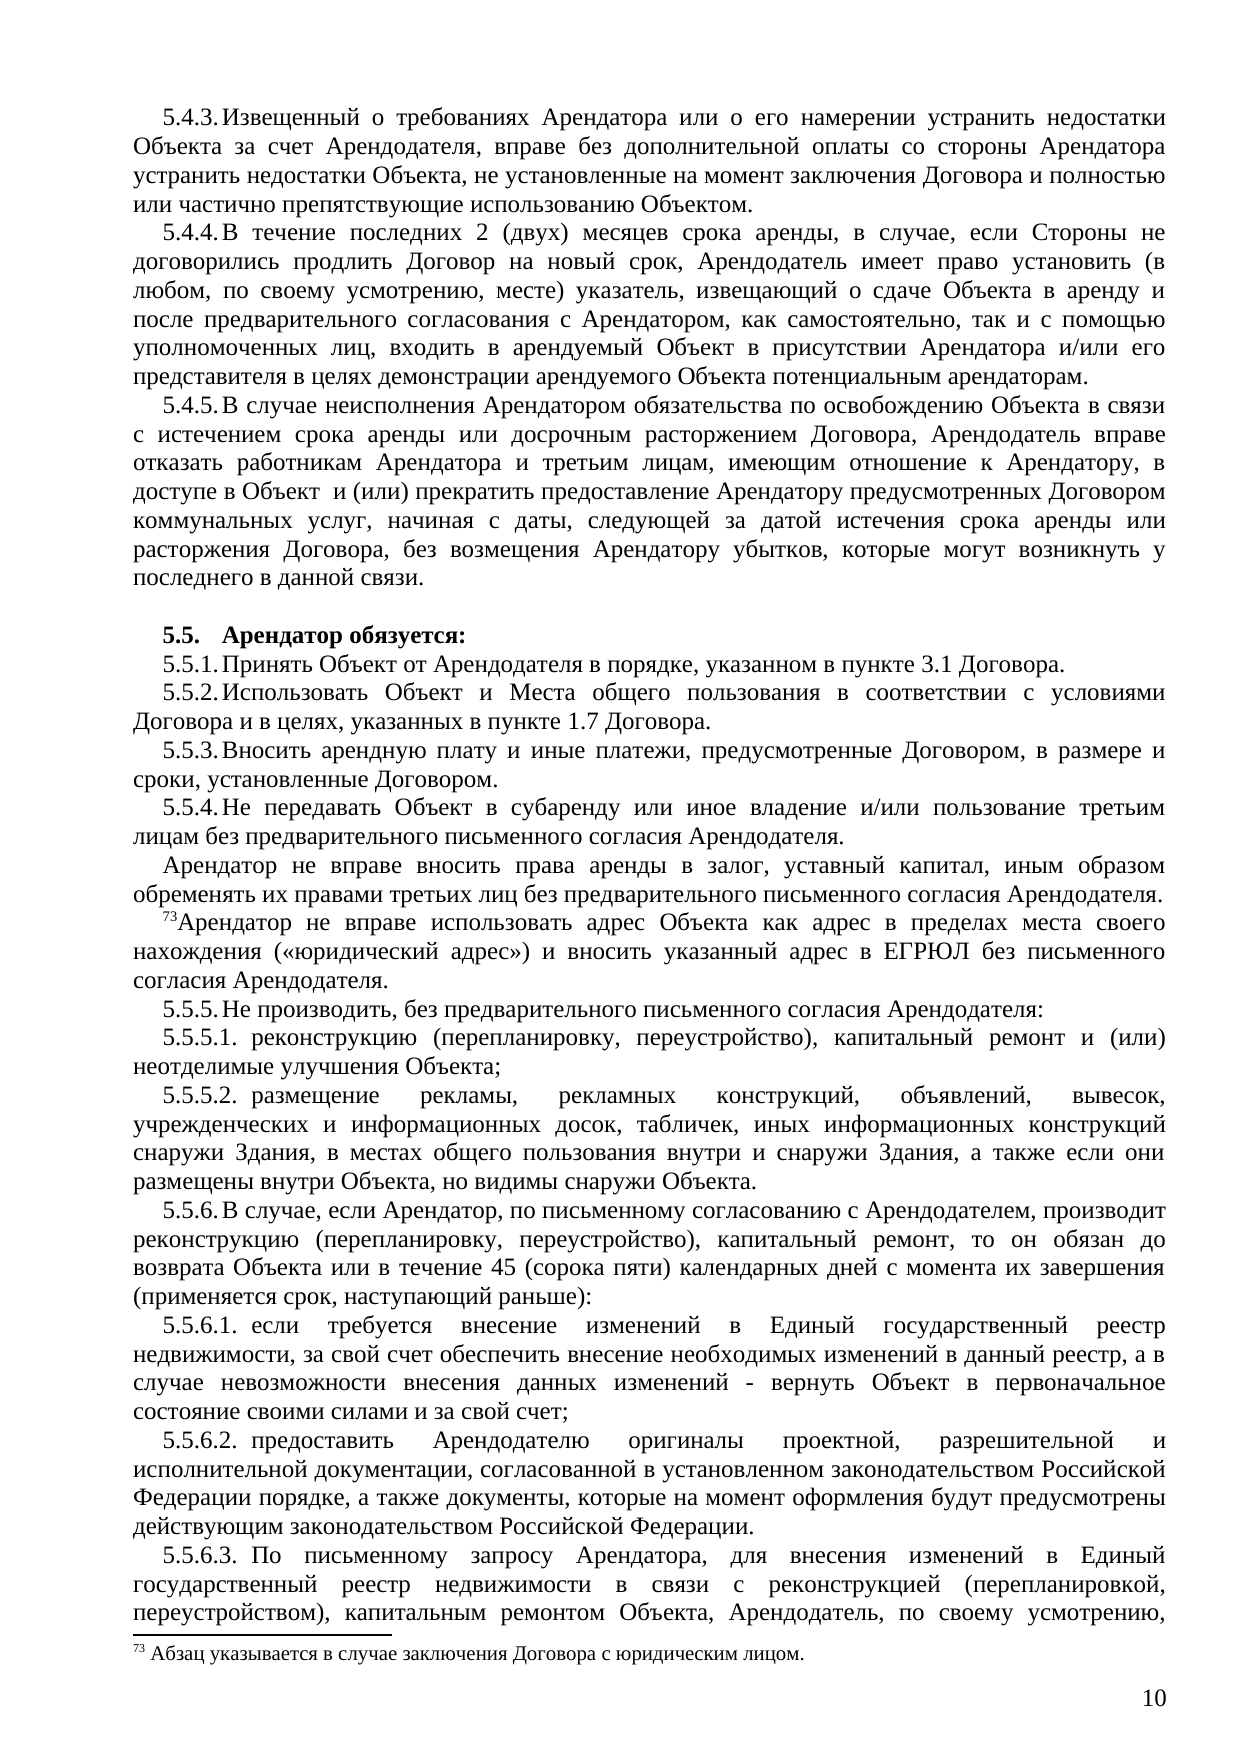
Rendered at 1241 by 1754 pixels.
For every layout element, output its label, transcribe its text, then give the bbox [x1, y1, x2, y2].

list предоставить Арендодателю оригиналы проектной, разрешительной и исполнительной документации, согласованной в установленном законодательством Российской Федерации порядке, а также документы, которые на момент оформления будут предусмотрены действующим законодательством Российской Федерации. [133, 1425, 1167, 1540]
text Арендатор не вправе вносить права аренды в залог, уставный капитал, иным образом обременять их правами третьих лиц без предварительного письменного согласия Арендодателя. [133, 850, 1167, 907]
list если требуется внесение изменений в Единый государственный реестр недвижимости, за свой счет обеспечить внесение необходимых изменений в данный реестр, а в случае невозможности внесения данных изменений - вернуть Объект в первоначальное состояние своими силами и за свой счет; [133, 1310, 1167, 1425]
list Не производить, без предварительного письменного согласия Арендодателя: [133, 994, 1167, 1022]
list Не передавать Объект в субаренду или иное владение и/или пользование третьим лицам без предварительного письменного согласия Арендодателя. [133, 792, 1167, 850]
list В случае неисполнения Арендатором обязательства по освобождению Объекта в связи с истечением срока аренды или досрочным расторжением Договора, Арендодатель вправе отказать работникам Арендатора и третьим лицам, имеющим отношение к Арендатору, в доступе в Объект и (или) прекратить предоставление Арендатору предусмотренных Договором коммунальных услуг, начиная с даты, следующей за датой истечения срока аренды или расторжения Договора, без возмещения Арендатору убытков, которые могут возникнуть у последнего в данной связи. [133, 390, 1167, 591]
list Арендатор обязуется: [133, 620, 1167, 649]
list размещение рекламы, рекламных конструкций, объявлений, вывесок, учрежденческих и информационных досок, табличек, иных информационных конструкций снаружи Здания, в местах общего пользования внутри и снаружи Здания, а также если они размещены внутри Объекта, но видимы снаружи Объекта. [133, 1080, 1167, 1195]
list В случае, если Арендатор, по письменному согласованию с Арендодателем, производит реконструкцию (перепланировку, переустройство), капитальный ремонт, то он обязан до возврата Объекта или в течение 45 (сорока пяти) календарных дней с момента их завершения (применяется срок, наступающий раньше): [133, 1195, 1167, 1310]
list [133, 1540, 1167, 1626]
text Арендатор не вправе использовать адрес Объекта как адрес в пределах места своего нахождения («юридический адрес») и вносить указанный адрес в ЕГРЮЛ без письменного согласия Арендодателя. [133, 907, 1167, 994]
list В течение последних 2 (двух) месяцев срока аренды, в случае, если Стороны не договорились продлить Договор на новый срок, Арендодатель имеет право установить (в любом, по своему усмотрению, месте) указатель, извещающий о сдаче Объекта в аренду и после предварительного согласования с Арендатором, как самостоятельно, так и с помощью уполномоченных лиц, входить в арендуемый Объект в присутствии Арендатора и/или его представителя в целях демонстрации арендуемого Объекта потенциальным арендаторам. [133, 217, 1167, 390]
list Использовать Объект и Места общего пользования в соответствии с условиями Договора и в целях, указанных в пункте 1.7 Договора. [133, 677, 1167, 735]
list Вносить арендную плату и иные платежи, предусмотренные Договором, в размере и сроки, установленные Договором. [133, 735, 1167, 792]
list Принять Объект от Арендодателя в порядке, указанном в пункте 3.1 Договора. [133, 649, 1167, 677]
list Извещенный о требованиях Арендатора или о его намерении устранить недостатки Объекта за счет Арендодателя, вправе без дополнительной оплаты со стороны Арендатора устранить недостатки Объекта, не установленные на момент заключения Договора и полностью или частично препятствующие использованию Объектом. [133, 102, 1167, 217]
list реконструкцию (перепланировку, переустройство), капитальный ремонт и (или) неотделимые улучшения Объекта; [133, 1022, 1167, 1080]
